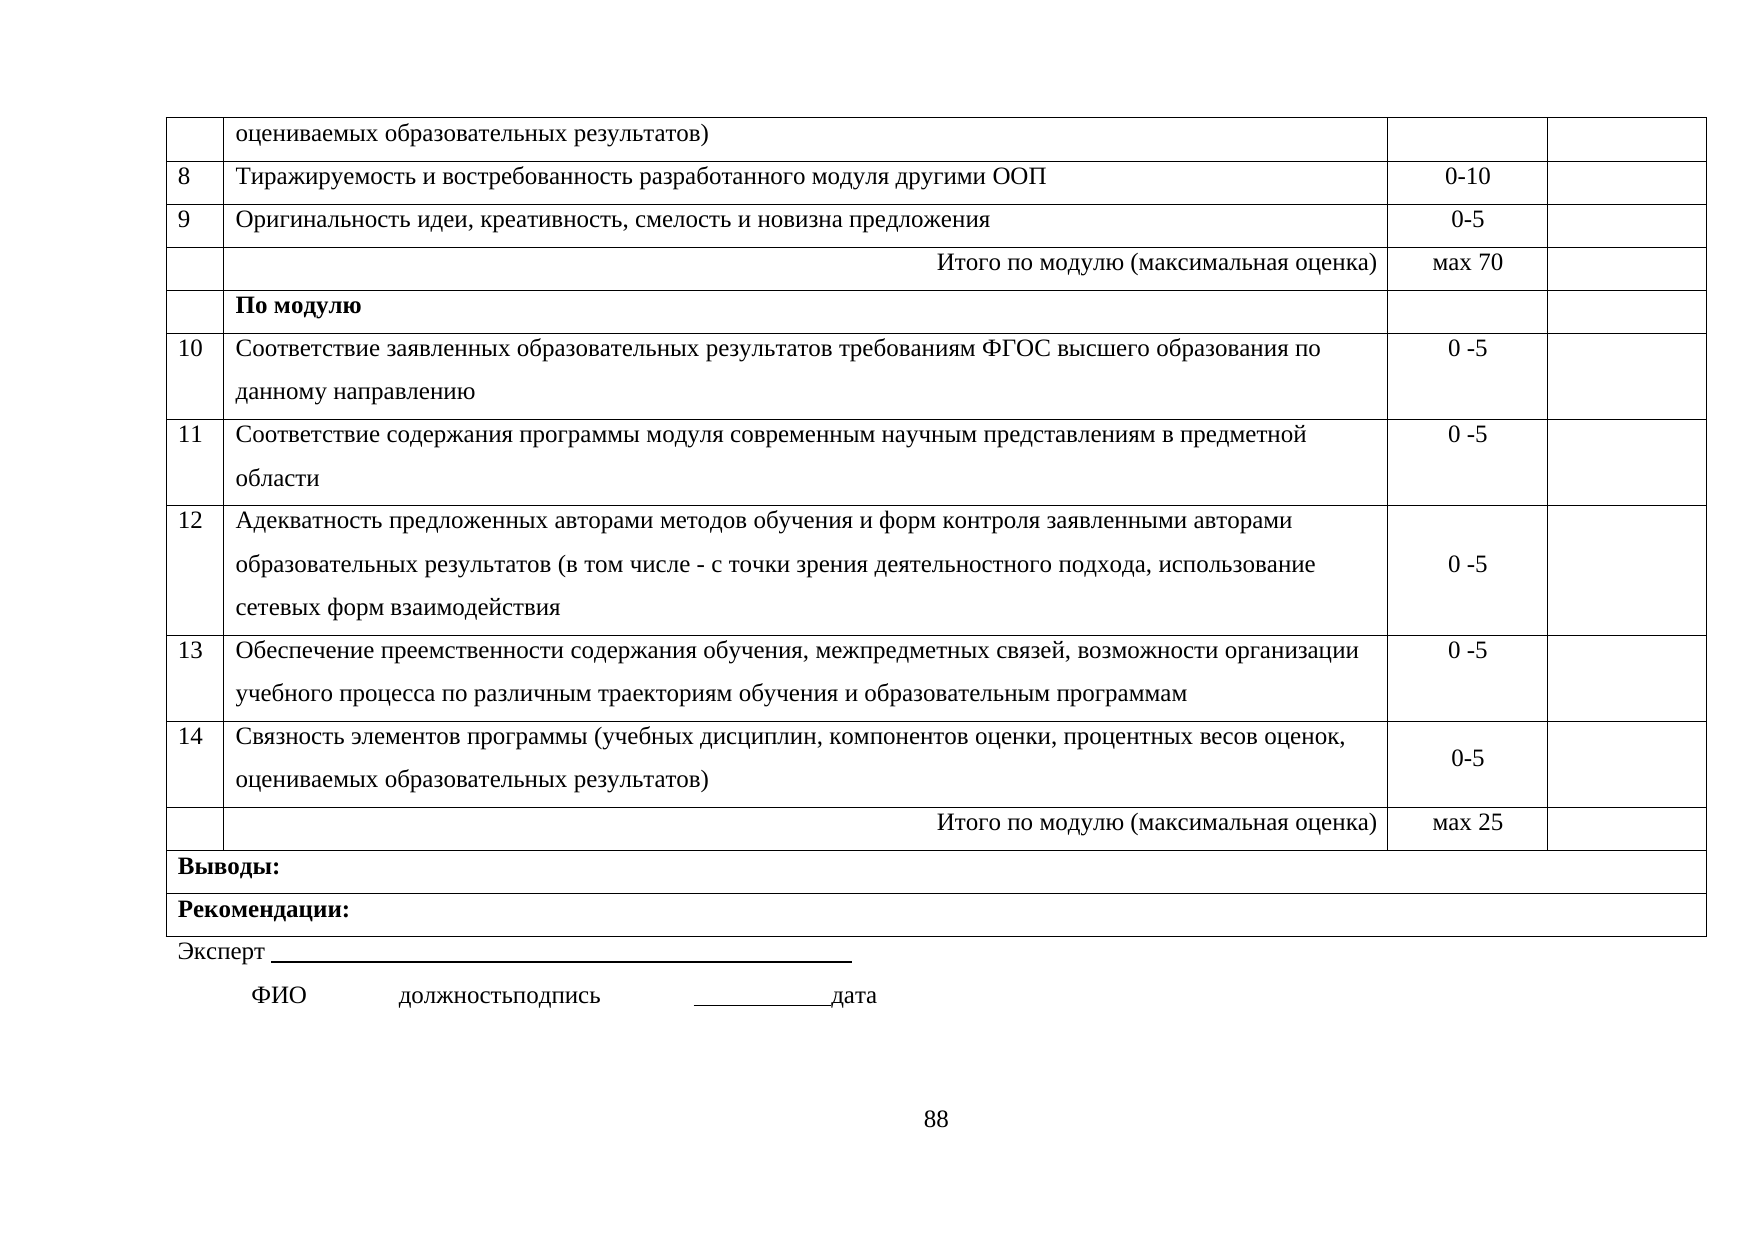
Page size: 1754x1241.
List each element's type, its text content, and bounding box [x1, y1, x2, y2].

table_header [167, 118, 223, 161]
table_cell 0 -5 [1388, 636, 1547, 721]
table_cell [1548, 506, 1706, 634]
table_cell 0-5 [1388, 205, 1547, 247]
table_cell Выводы: [167, 851, 1706, 893]
table_cell По модулю [224, 291, 1387, 333]
table_cell 0 -5 [1388, 334, 1547, 419]
table_cell Оригинальность идеи, креативность, смелость и новизна предложения [224, 205, 1387, 247]
table_cell 0 -5 [1388, 420, 1547, 505]
table_cell Рекомендации: [167, 894, 1706, 936]
table_cell 8 [167, 162, 223, 204]
table_cell Соответствие заявленных образовательных результатов требованиям ФГОС высшего образования по данному направлению [224, 334, 1387, 419]
table_cell 14 [167, 722, 223, 807]
table_cell [1548, 248, 1706, 290]
table_cell Итого по модулю (максимальная оценка) [224, 808, 1387, 850]
table_cell Тиражируемость и востребованность разработанного модуля другими ООП [224, 162, 1387, 204]
table_cell [167, 808, 223, 850]
table_header оцениваемых образовательных результатов) [224, 118, 1387, 161]
table_cell мах 70 [1388, 248, 1547, 290]
table_cell [1548, 162, 1706, 204]
table_cell 9 [167, 205, 223, 247]
table_cell [167, 291, 223, 333]
table_cell 0-10 [1388, 162, 1547, 204]
table_cell [1548, 420, 1706, 505]
table_cell Итого по модулю (максимальная оценка) [224, 248, 1387, 290]
table_cell [167, 248, 223, 290]
table_cell Соответствие содержания программы модуля современным научным представлениям в предметной области [224, 420, 1387, 505]
table_cell 0 -5 [1388, 506, 1547, 634]
table_cell [1548, 636, 1706, 721]
table_cell [1548, 334, 1706, 419]
table_cell 11 [167, 420, 223, 505]
table_cell [1548, 291, 1706, 333]
table_cell [1388, 291, 1547, 333]
table_cell [1548, 205, 1706, 247]
table_cell [1548, 808, 1706, 850]
text Эксперт [177, 937, 1725, 966]
table_cell 0-5 [1388, 722, 1547, 807]
table_cell мах 25 [1388, 808, 1547, 850]
table_cell [1548, 722, 1706, 807]
text ФИО должностьподпись дата [251, 980, 1725, 1009]
table_cell Обеспечение преемственности содержания обучения, межпредметных связей, возможности организации учебного процесса по различным траекториям обучения и образовательным программам [224, 636, 1387, 721]
table_cell 13 [167, 636, 223, 721]
table_cell 12 [167, 506, 223, 634]
table_cell 10 [167, 334, 223, 419]
table_header [1548, 118, 1706, 161]
table_cell Связность элементов программы (учебных дисциплин, компонентов оценки, процентных весов оценок, оцениваемых образовательных результатов) [224, 722, 1387, 807]
table_cell Адекватность предложенных авторами методов обучения и форм контроля заявленными авторами образовательных результатов (в том числе - с точки зрения деятельностного подхода, использование сетевых форм взаимодействия [224, 506, 1387, 634]
table_header [1388, 118, 1547, 161]
